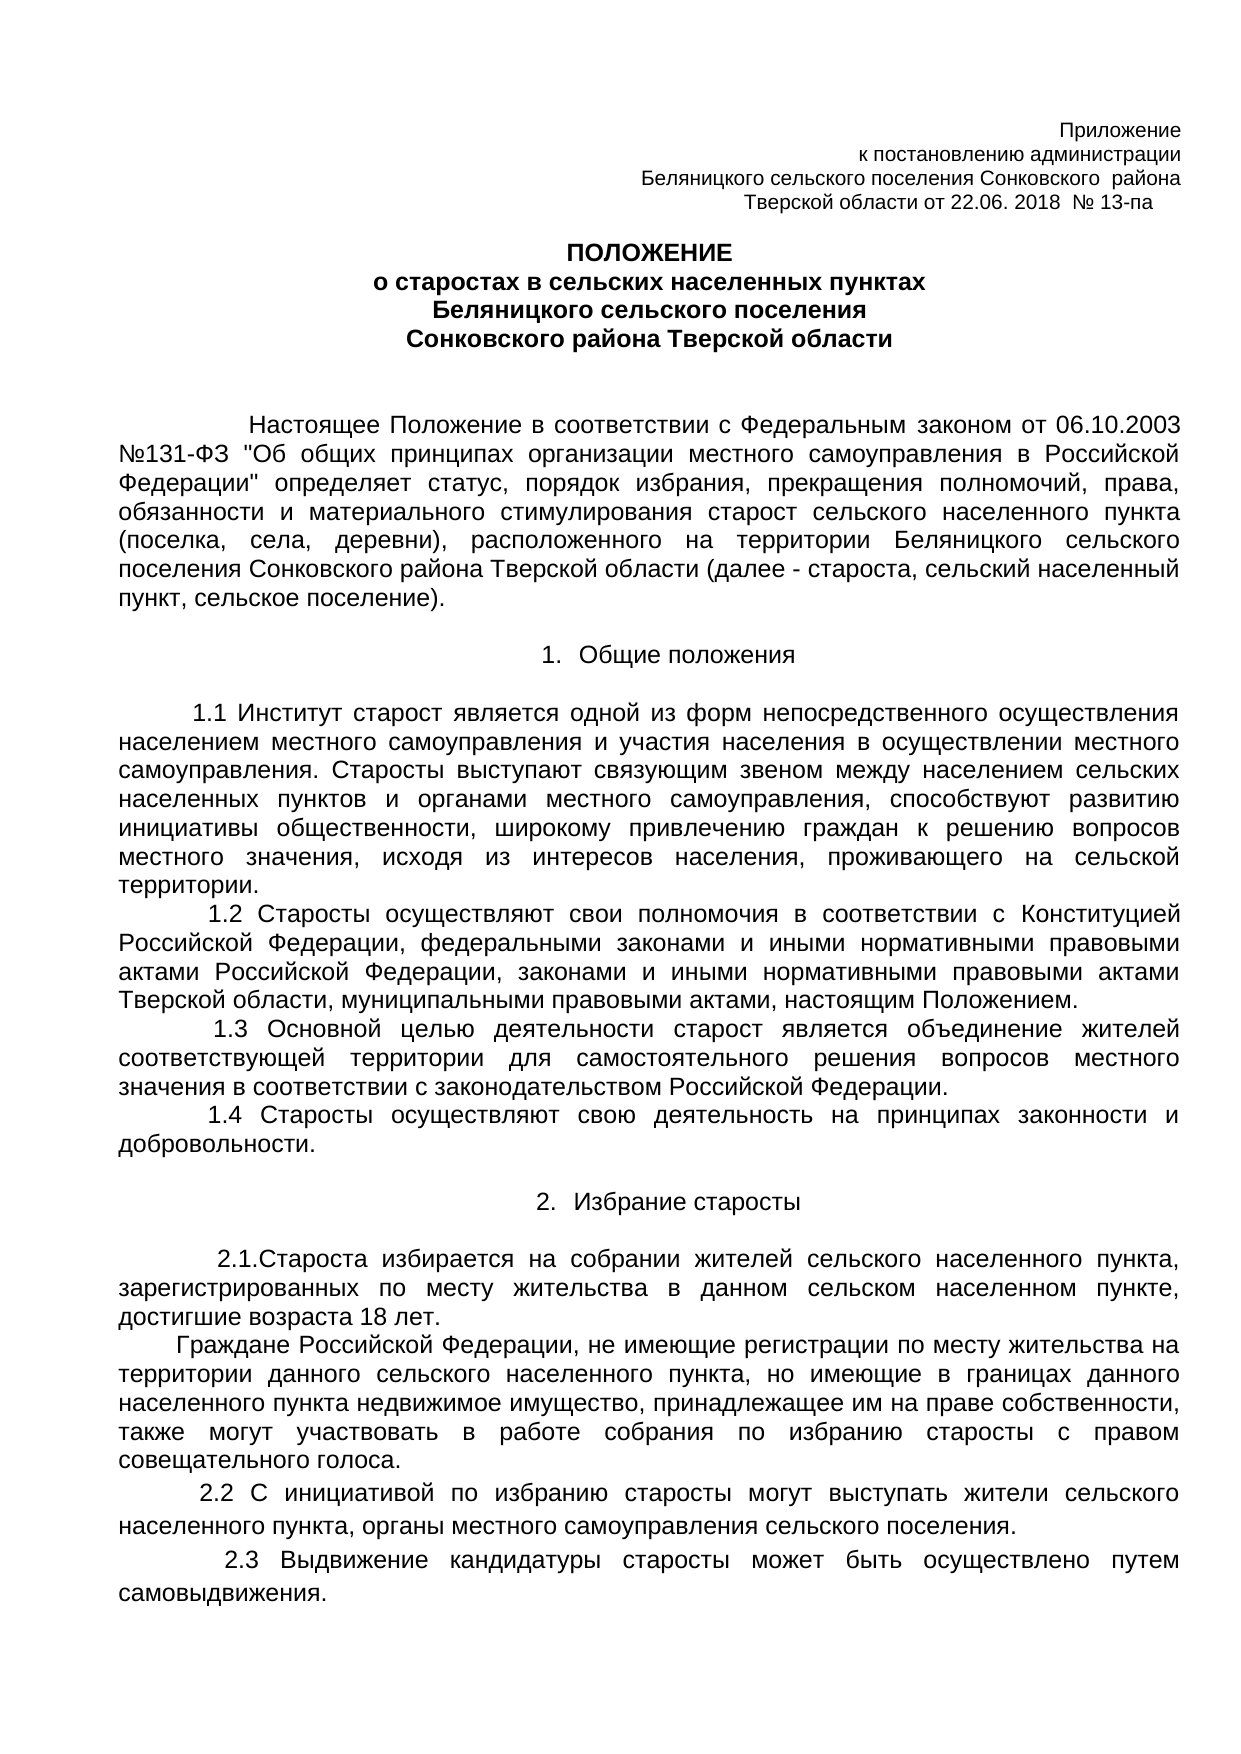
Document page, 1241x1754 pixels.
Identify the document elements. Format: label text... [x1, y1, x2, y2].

text 1.2 Старосты осуществляют свои полномочия в соответствии с Конституцией Российской Федерации, федеральными законами и иными нормативными правовыми актами Российской Федерации, законами и иными нормативными правовыми актами Тверской области, муниципальными правовыми актами, настоящим Положением. [118, 899, 1181, 1014]
text Граждане Российской Федерации, не имеющие регистрации по месту жительства на территории данного сельского населенного пункта, но имеющие в границах данного населенного пункта недвижимое имущество, принадлежащее им на праве собственности, также могут участвовать в работе собрания по избранию старосты с правом совещательного голоса. [118, 1330, 1181, 1474]
list Общие положения [156, 640, 1181, 669]
text Настоящее Положение в соответствии с Федеральным законом от 06.10.2003 №131-ФЗ "Об общих принципах организации местного самоуправления в Российской Федерации" определяет статус, порядок избрания, прекращения полномочий, права, обязанности и материального стимулирования старост сельского населенного пункта (поселка, села, деревни), расположенного на территории Беляницкого сельского поселения Сонковского района Тверской области (далее - староста, сельский населенный пункт, сельское поселение). [118, 410, 1181, 612]
text Тверской области от 22.06. 2018 № 13-па [118, 190, 1181, 214]
text 2.3 Выдвижение кандидатуры старосты может быть осуществлено путем самовыдвижения. [118, 1541, 1181, 1608]
text о старостах в сельских населенных пунктах Беляницкого сельского поселения Сонковского района Тверской области [118, 267, 1181, 353]
text 1.4 Старосты осуществляют свою деятельность на принципах законности и добровольности. [118, 1100, 1181, 1158]
text Беляницкого сельского поселения Сонковского района [118, 166, 1181, 190]
text ПОЛОЖЕНИЕ [118, 238, 1181, 267]
text 1.3 Основной целью деятельности старост является объединение жителей соответствующей территории для самостоятельного решения вопросов местного значения в соответствии с законодательством Российской Федерации. [118, 1014, 1181, 1100]
text 2.1.Староста избирается на собрании жителей сельского населенного пункта, зарегистрированных по месту жительства в данном сельском населенном пункте, достигшие возраста 18 лет. [118, 1244, 1181, 1330]
text 2.2 С инициативой по избранию старосты могут выступать жители сельского населенного пункта, органы местного самоуправления сельского поселения. [118, 1474, 1181, 1541]
text 1.1 Институт старост является одной из форм непосредственного осуществления населением местного самоуправления и участия населения в осуществлении местного самоуправления. Старосты выступают связующим звеном между населением сельских населенных пунктов и органами местного самоуправления, способствуют развитию инициативы общественности, широкому привлечению граждан к решению вопросов местного значения, исходя из интересов населения, проживающего на сельской территории. [118, 698, 1181, 899]
text Приложение [118, 118, 1181, 142]
text к постановлению администрации [118, 142, 1181, 166]
list Избрание старосты [156, 1187, 1181, 1215]
